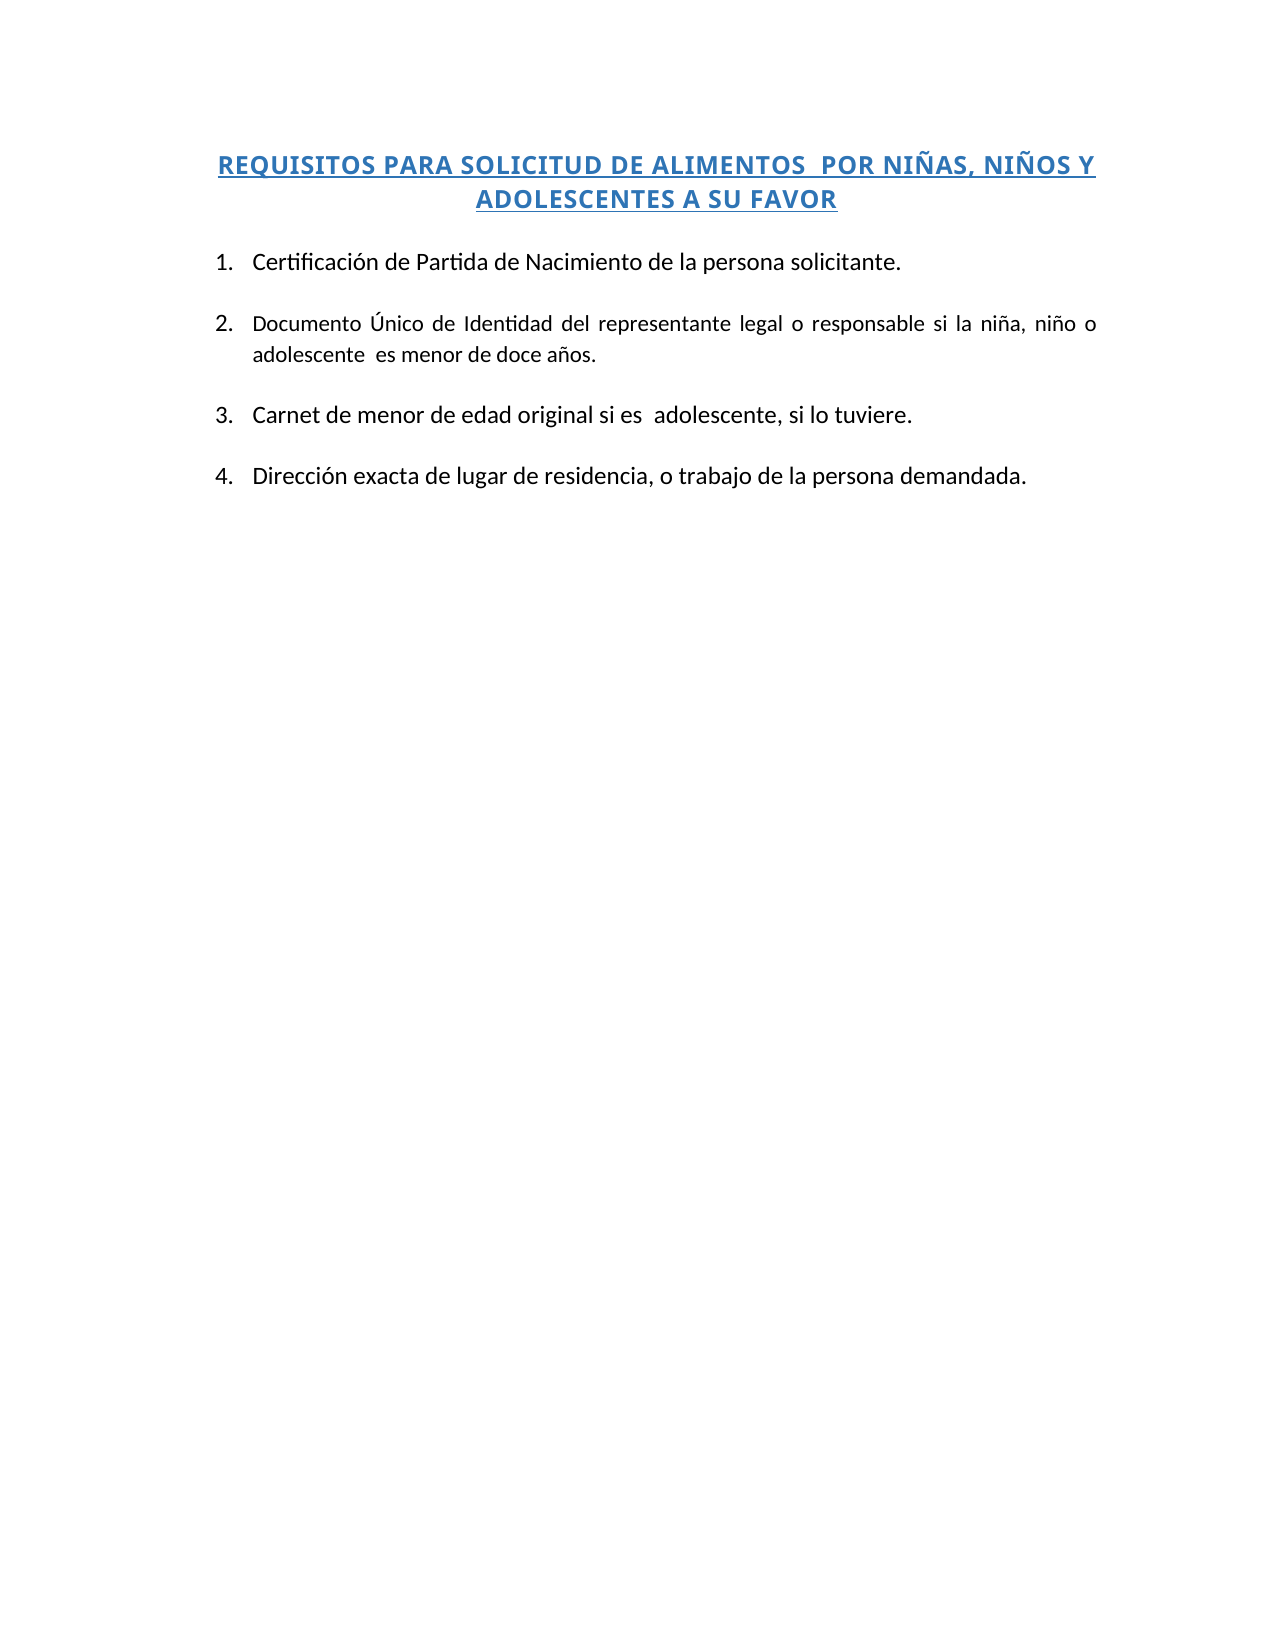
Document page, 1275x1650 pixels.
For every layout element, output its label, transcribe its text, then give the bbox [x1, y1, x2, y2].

text REQUISITOS PARA SOLICITUD DE ALIMENTOS POR NIÑAS, NIÑOS Y ADOLESCENTES A SU FAVOR [215, 148, 1098, 216]
list Carnet de menor de edad original si es adolescente, si lo tuviere. [215, 399, 1098, 429]
list Dirección exacta de lugar de residencia, o trabajo de la persona demandada. [215, 460, 1098, 490]
list Certificación de Partida de Nacimiento de la persona solicitante. [215, 246, 1098, 277]
list Documento Único de Identidad del representante legal o responsable si la niña, niño o adolescente es menor de doce años. [215, 307, 1098, 368]
